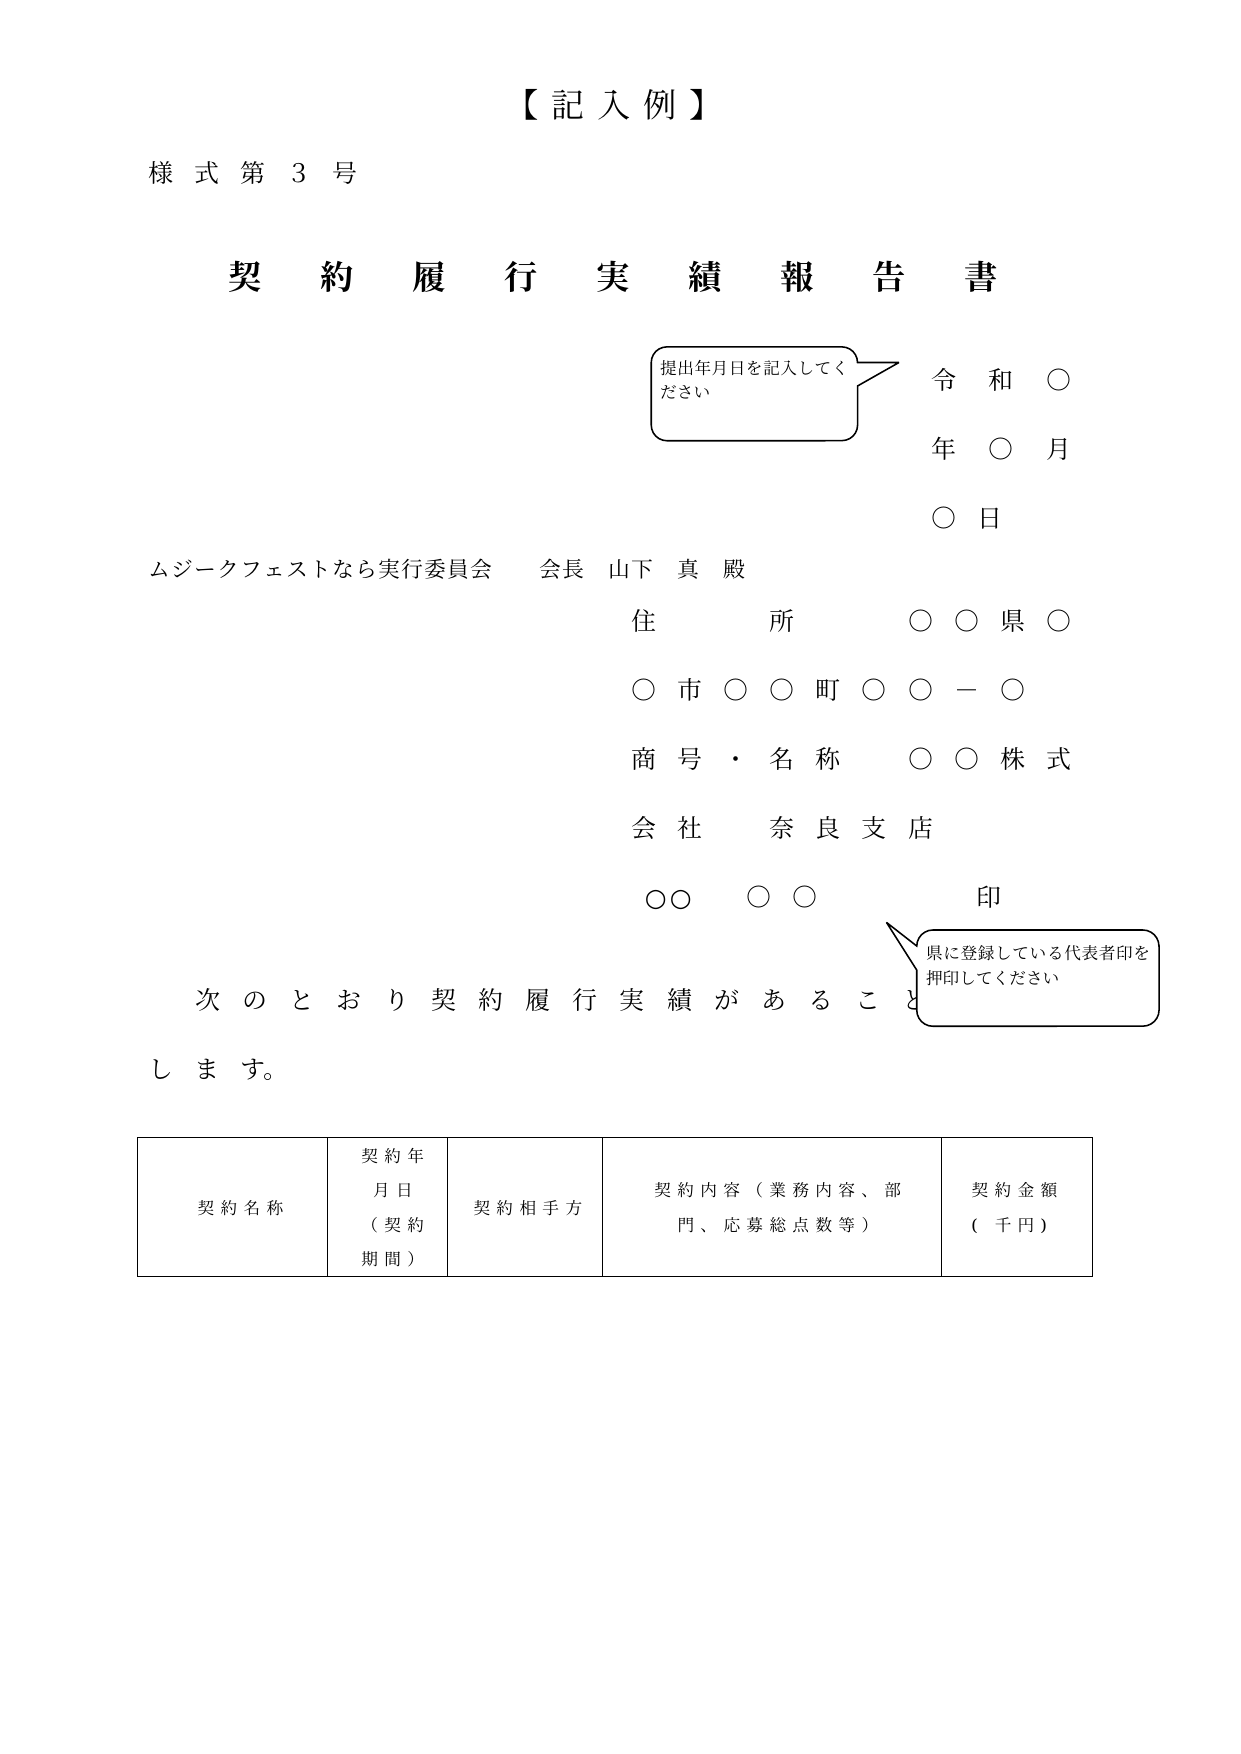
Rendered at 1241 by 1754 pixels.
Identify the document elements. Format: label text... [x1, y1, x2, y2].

text ○○ ○○ 印 [609, 861, 1092, 930]
text 令和○年○月○日 [908, 344, 1092, 551]
table_header 契約内容（業務内容、部門、応募総点数等） [603, 1138, 941, 1276]
table_header 契約名称 [138, 1138, 327, 1276]
text 契 約 履 行 実 績 報 告 書 [148, 241, 1092, 309]
table_header 契約年月日 （契約期間） [328, 1138, 447, 1276]
text 商号・名称 ○○株式会社 奈良支店 [609, 723, 1092, 861]
text 住 所 ○○県○○市○○町○○－○ [609, 585, 1092, 723]
text ムジークフェストなら実行委員会 会長 山下 真 殿 [148, 551, 1092, 585]
table_header 契約金額(千円) [942, 1138, 1092, 1276]
table_header 契約相手方 [448, 1138, 602, 1276]
text 【記入例】 [148, 68, 1092, 137]
text 様式第３号 [148, 137, 1092, 206]
text 次のとおり契約履行実績があることを報告します。 [148, 964, 1092, 1102]
